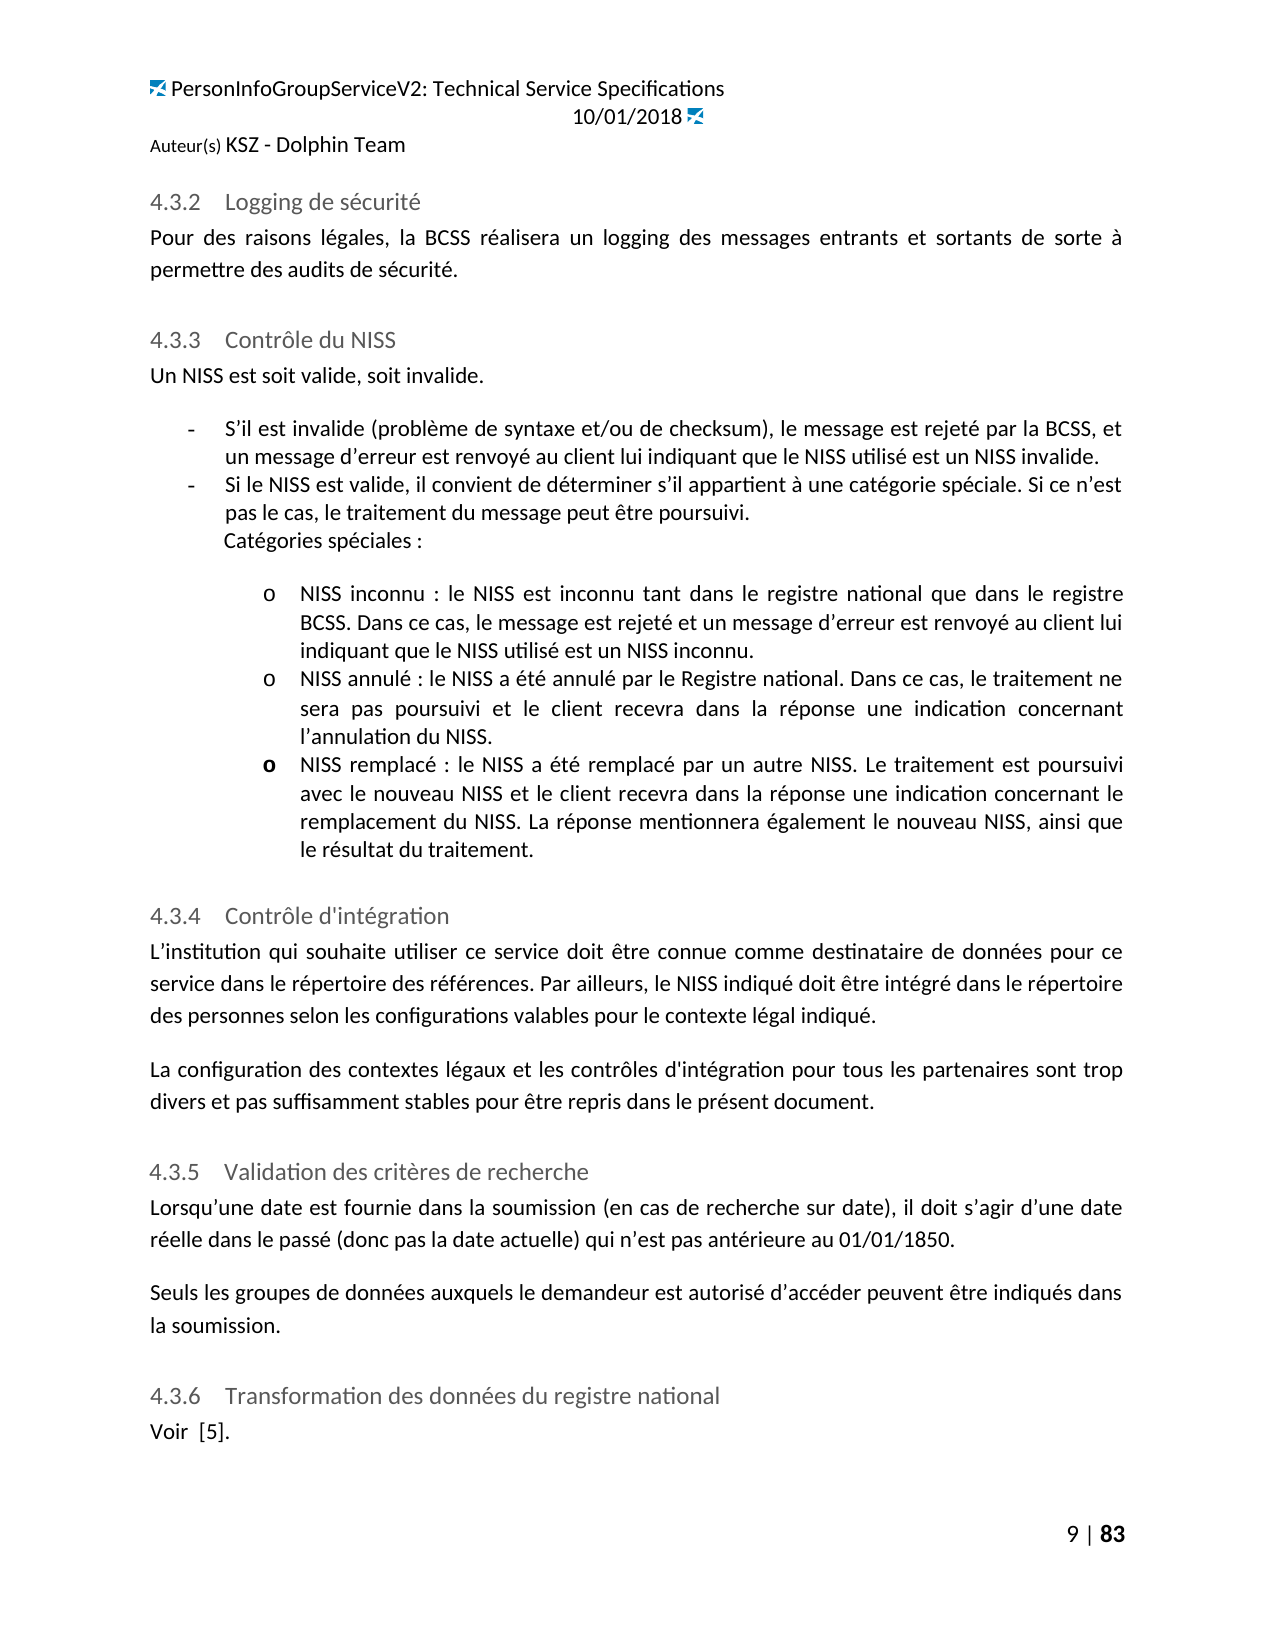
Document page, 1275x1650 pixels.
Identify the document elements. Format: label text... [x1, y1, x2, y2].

text Pour des raisons légales, la BCSS réalisera un logging des messages entrants et sortants de sorte à permettre des audits de sécurité. [150, 223, 1125, 283]
picture [687, 111, 704, 124]
text Un NISS est soit valide, soit invalide. [150, 361, 1125, 389]
subtitle Logging de sécurité [150, 186, 1125, 216]
list Si le NISS est valide, il convient de déterminer s’il appartient à une catégorie spéciale. Si ce n’est pas le cas, le traitement du message peut être poursuivi. [187, 470, 1125, 526]
text Lorsqu’une date est fournie dans la soumission (en cas de recherche sur date), il doit s’agir d’une date réelle dans le passé (donc pas la date actuelle) qui n’est pas antérieure au 01/01/1850. [150, 1193, 1125, 1253]
text Voir [5]. [150, 1417, 1125, 1445]
list NISS remplacé : le NISS a été remplacé par un autre NISS. Le traitement est poursuivi avec le nouveau NISS et le client recevra dans la réponse une indication concernant le remplacement du NISS. La réponse mentionnera également le nouveau NISS, ainsi que le résultat du traitement. [262, 750, 1125, 863]
list NISS annulé : le NISS a été annulé par le Registre national. Dans ce cas, le traitement ne sera pas poursuivi et le client recevra dans la réponse une indication concernant l’annulation du NISS. [262, 664, 1125, 750]
picture [150, 85, 166, 96]
subtitle Contrôle du NISS [150, 324, 1125, 355]
text Catégories spéciales : [150, 526, 1125, 554]
list S’il est invalide (problème de syntaxe et/ou de checksum), le message est rejeté par la BCSS, et un message d’erreur est renvoyé au client lui indiquant que le NISS utilisé est un NISS invalide. [187, 414, 1125, 470]
text Seuls les groupes de données auxquels le demandeur est autorisé d’accéder peuvent être indiqués dans la soumission. [150, 1278, 1125, 1339]
text L’institution qui souhaite utiliser ce service doit être connue comme destinataire de données pour ce service dans le répertoire des références. Par ailleurs, le NISS indiqué doit être intégré dans le répertoire des personnes selon les configurations valables pour le contexte légal indiqué. [150, 937, 1125, 1030]
subtitle Transformation des données du registre national [150, 1380, 1125, 1411]
subtitle Validation des critères de recherche [149, 1157, 1125, 1187]
subtitle Contrôle d'intégration [150, 901, 1125, 931]
list NISS inconnu : le NISS est inconnu tant dans le registre national que dans le registre BCSS. Dans ce cas, le message est rejeté et un message d’erreur est renvoyé au client lui indiquant que le NISS utilisé est un NISS inconnu. [262, 579, 1125, 664]
text La configuration des contextes légaux et les contrôles d'intégration pour tous les partenaires sont trop divers et pas suffisamment stables pour être repris dans le présent document. [150, 1055, 1125, 1115]
